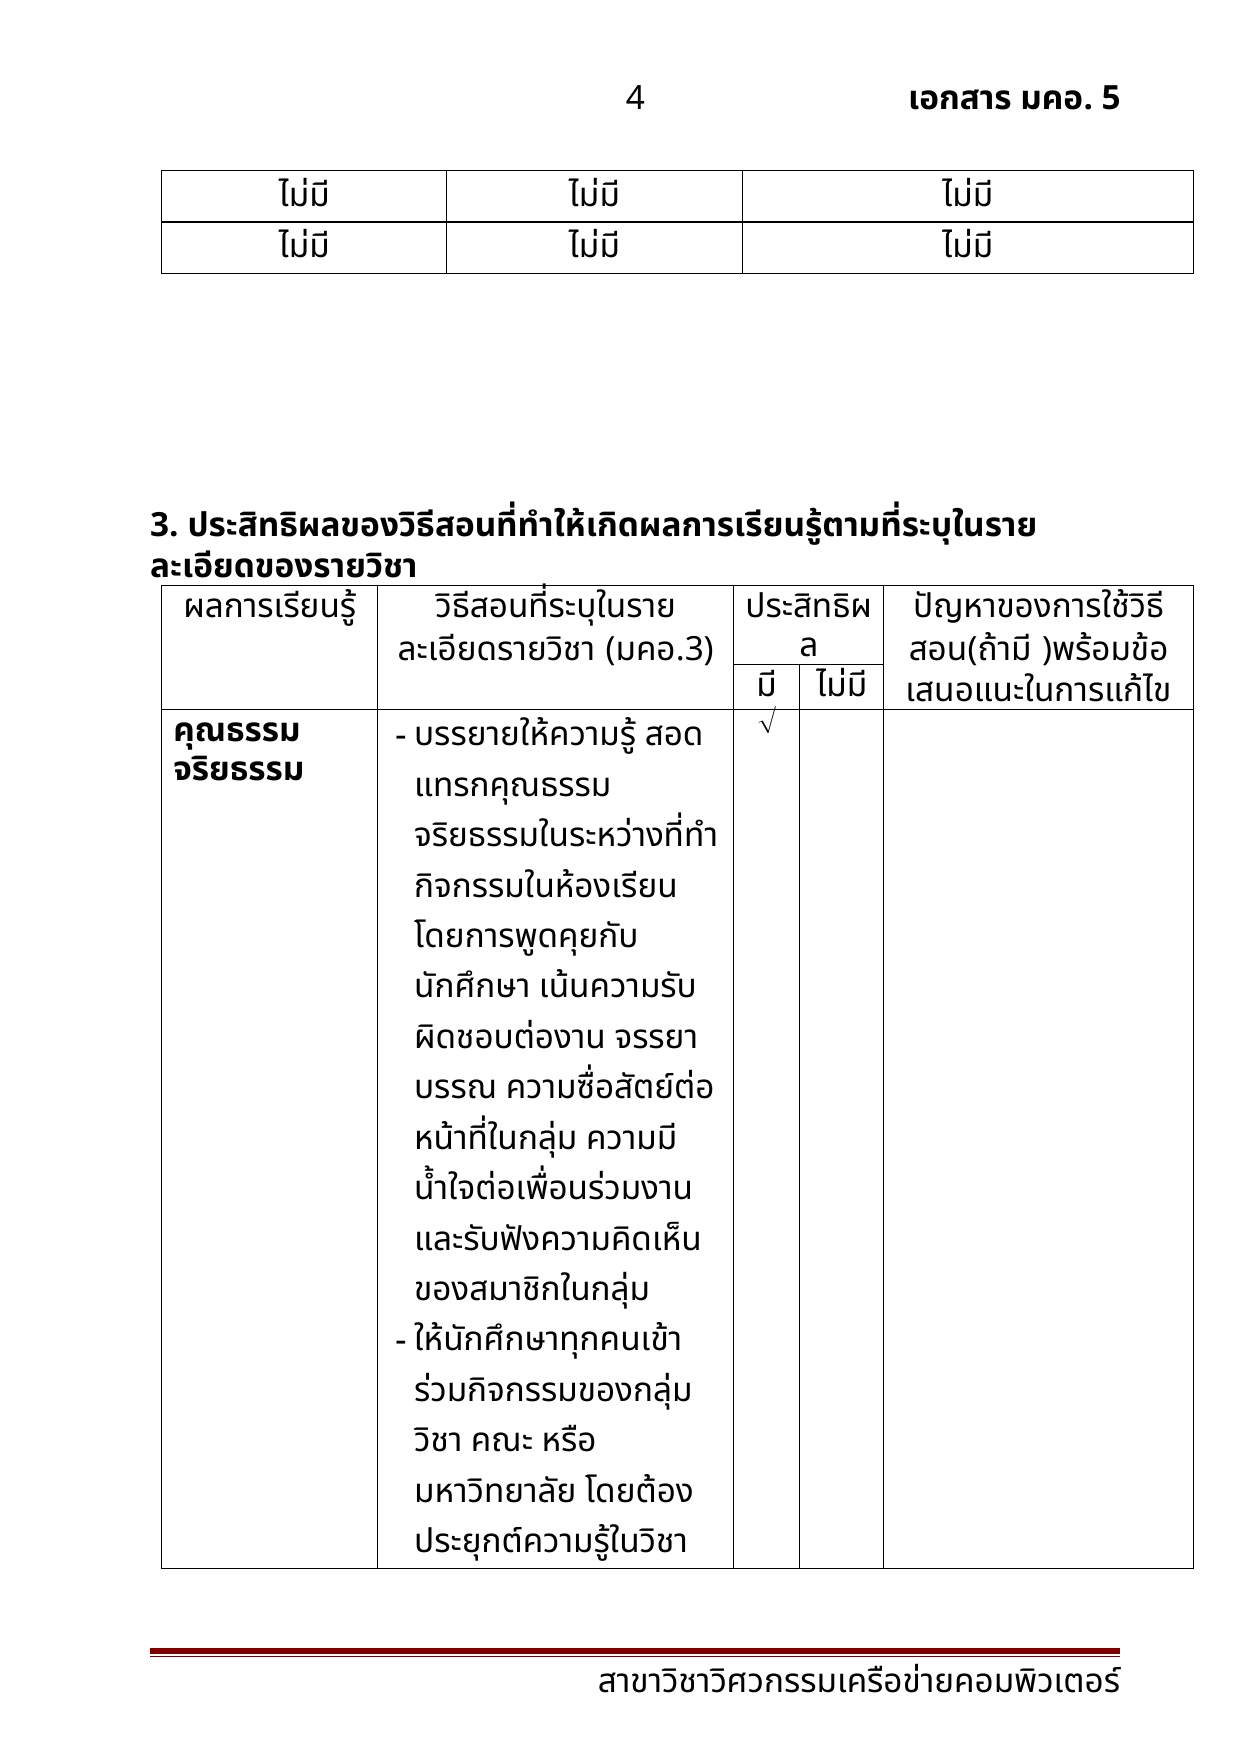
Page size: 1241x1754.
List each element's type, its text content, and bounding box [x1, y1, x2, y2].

table_cell คุณธรรม จริยธรรม [162, 710, 377, 1567]
table_cell ไม่มี [800, 665, 883, 709]
table_cell ไม่มี [162, 223, 446, 273]
table_header ผลการเรียนรู้ [162, 586, 377, 709]
table_cell ไม่มี [447, 171, 742, 221]
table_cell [378, 710, 733, 1567]
table_header ประสิทธิผล [734, 586, 883, 664]
table_header ปัญหาของการใช้วิธีสอน(ถ้ามี )พร้อมข้อเสนอแนะในการแก้ไข [884, 586, 1193, 709]
table_cell ไม่มี [743, 171, 1193, 221]
table_cell [734, 710, 799, 1567]
table_cell ไม่มี [447, 223, 742, 273]
table_cell ไม่มี [743, 223, 1193, 273]
text 3. ประสิทธิผลของวิธีสอนที่ทำให้เกิดผลการเรียนรู้ตามที่ระบุในรายละเอียดของรายวิชา [150, 501, 1120, 585]
table_cell มี [734, 665, 799, 709]
table_cell [884, 710, 1193, 1567]
table_header วิธีสอนที่ระบุในรายละเอียดรายวิชา (มคอ.3) [378, 586, 733, 709]
table_cell ไม่มี [162, 171, 446, 221]
table_cell [800, 710, 883, 1567]
